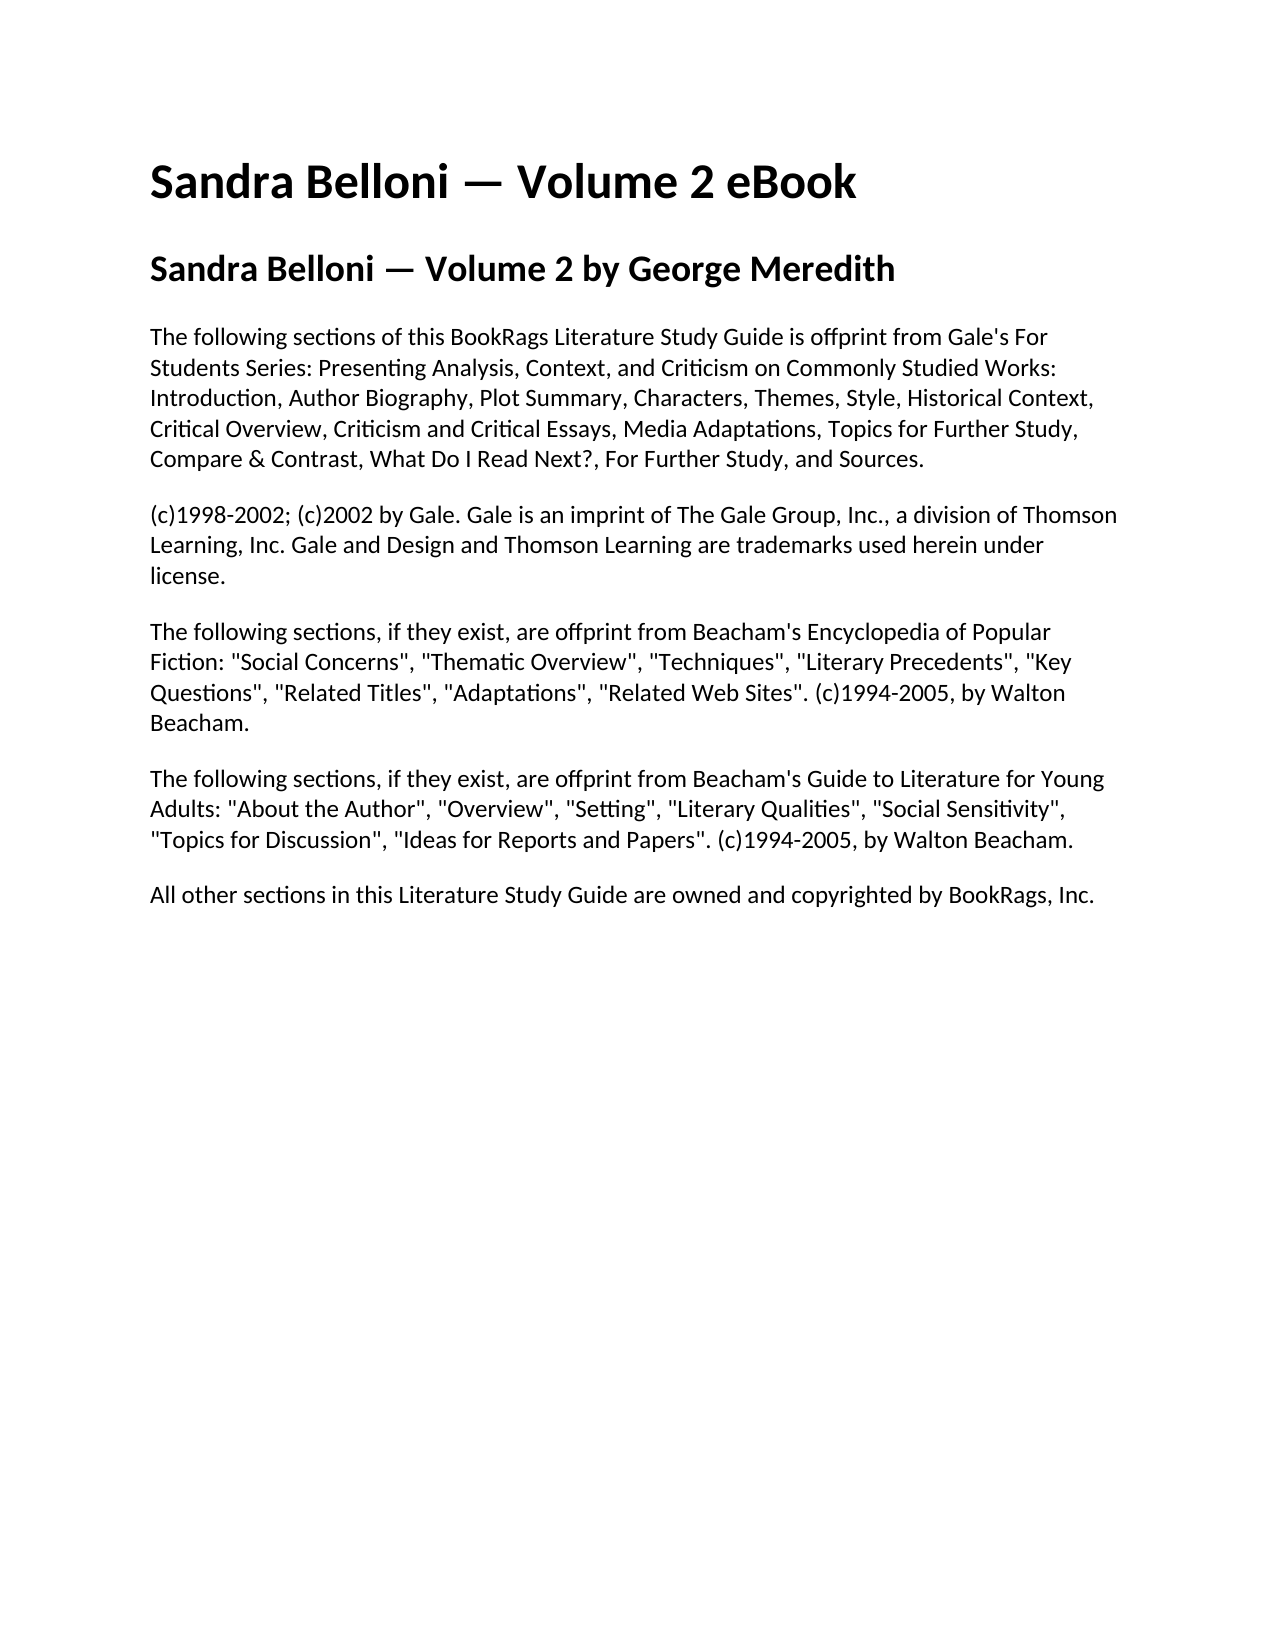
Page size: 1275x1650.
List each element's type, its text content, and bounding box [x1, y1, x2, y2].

text The following sections, if they exist, are offprint from Beacham's Encyclopedia of Popular Fiction: "Social Concerns", "Thematic Overview", "Techniques", "Literary Precedents", "Key Questions", "Related Titles", "Adaptations", "Related Web Sites". (c)1994-2005, by Walton Beacham. [150, 616, 1125, 738]
text Sandra Belloni — Volume 2 by George Meredith [150, 244, 1125, 290]
text (c)1998-2002; (c)2002 by Gale. Gale is an imprint of The Gale Group, Inc., a division of Thomson Learning, Inc. Gale and Design and Thomson Learning are trademarks used herein under license. [150, 499, 1125, 591]
text Sandra Belloni — Volume 2 eBook [150, 150, 1125, 211]
text The following sections of this BookRags Literature Study Guide is offprint from Gale's For Students Series: Presenting Analysis, Context, and Criticism on Commonly Studied Works: Introduction, Author Biography, Plot Summary, Characters, Themes, Style, Historical Context, Critical Overview, Criticism and Critical Essays, Media Adaptations, Topics for Further Study, Compare & Contrast, What Do I Read Next?, For Further Study, and Sources. [150, 322, 1125, 474]
text The following sections, if they exist, are offprint from Beacham's Guide to Literature for Young Adults: "About the Author", "Overview", "Setting", "Literary Qualities", "Social Sensitivity", "Topics for Discussion", "Ideas for Reports and Papers". (c)1994-2005, by Walton Beacham. [150, 763, 1125, 854]
text All other sections in this Literature Study Guide are owned and copyrighted by BookRags, Inc. [150, 879, 1125, 910]
